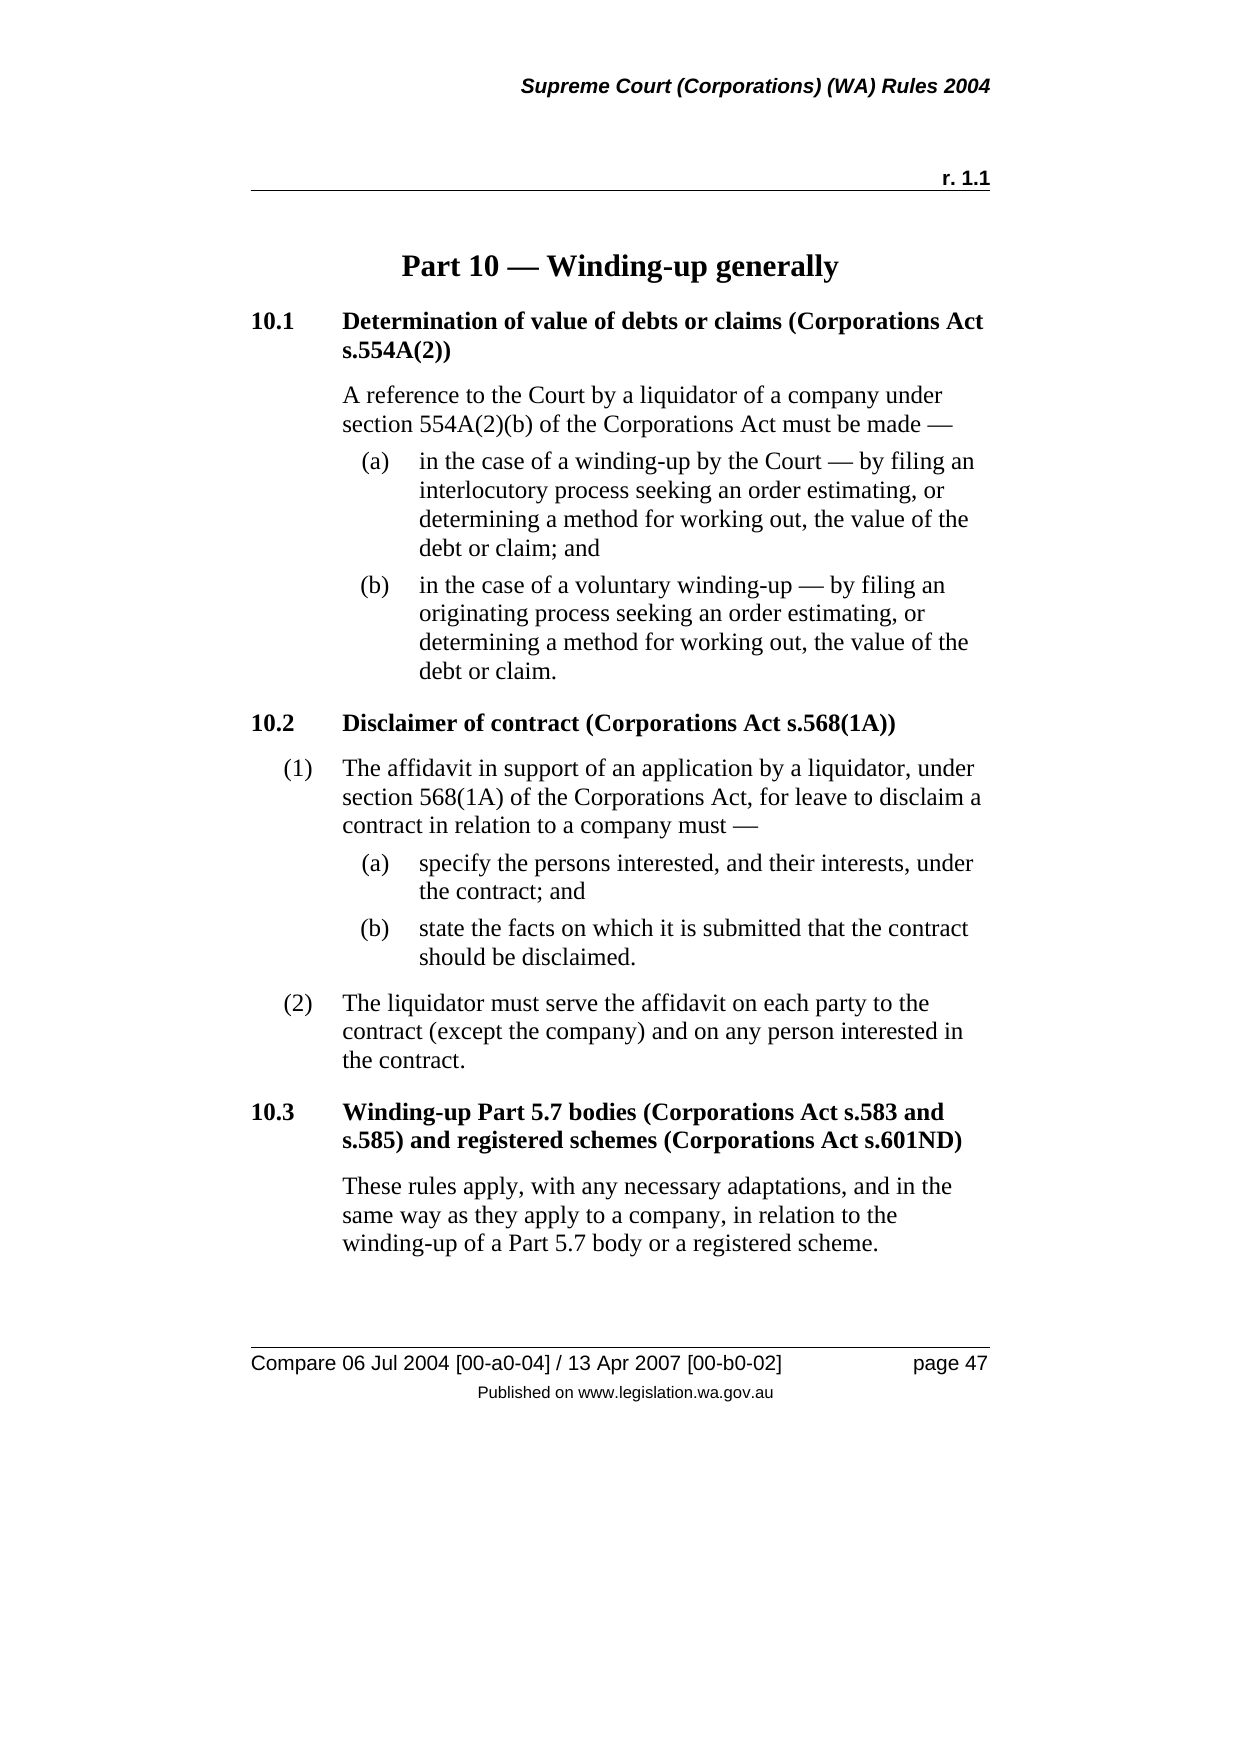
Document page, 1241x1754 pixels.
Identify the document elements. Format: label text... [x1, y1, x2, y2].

subtitle 10.1 Determination of value of debts or claims (Corporations Act s.554A(2)) [251, 306, 990, 364]
text These rules apply, with any necessary adaptations, and in the same way as they apply to a company, in relation to the winding-up of a Part 5.7 body or a registered scheme. [251, 1171, 990, 1257]
text (a) specify the persons interested, and their interests, under the contract; and [251, 848, 990, 905]
subtitle 10.3 Winding-up Part 5.7 bodies (Corporations Act s.583 and s.585) and registered schemes (Corporations Act s.601ND) [251, 1097, 990, 1154]
text (1) The affidavit in support of an application by a liquidator, under section 568(1A) of the Corporations Act, for leave to disclaim a contract in relation to a company must — [251, 753, 990, 839]
text (a) in the case of a winding-up by the Court — by filing an interlocutory process seeking an order estimating, or determining a method for working out, the value of the debt or claim; and [251, 446, 990, 561]
text (b) state the facts on which it is submitted that the contract should be disclaimed. [251, 913, 990, 971]
text A reference to the Court by a liquidator of a company under section 554A(2)(b) of the Corporations Act must be made — [251, 381, 990, 438]
text (2) The liquidator must serve the affidavit on each party to the contract (except the company) and on any person interested in the contract. [251, 988, 990, 1074]
subtitle 10.2 Disclaimer of contract (Corporations Act s.568(1A)) [251, 708, 990, 736]
subtitle Part 10 — Winding-up generally [251, 247, 990, 283]
text (b) in the case of a voluntary winding-up — by filing an originating process seeking an order estimating, or determining a method for working out, the value of the debt or claim. [251, 570, 990, 685]
